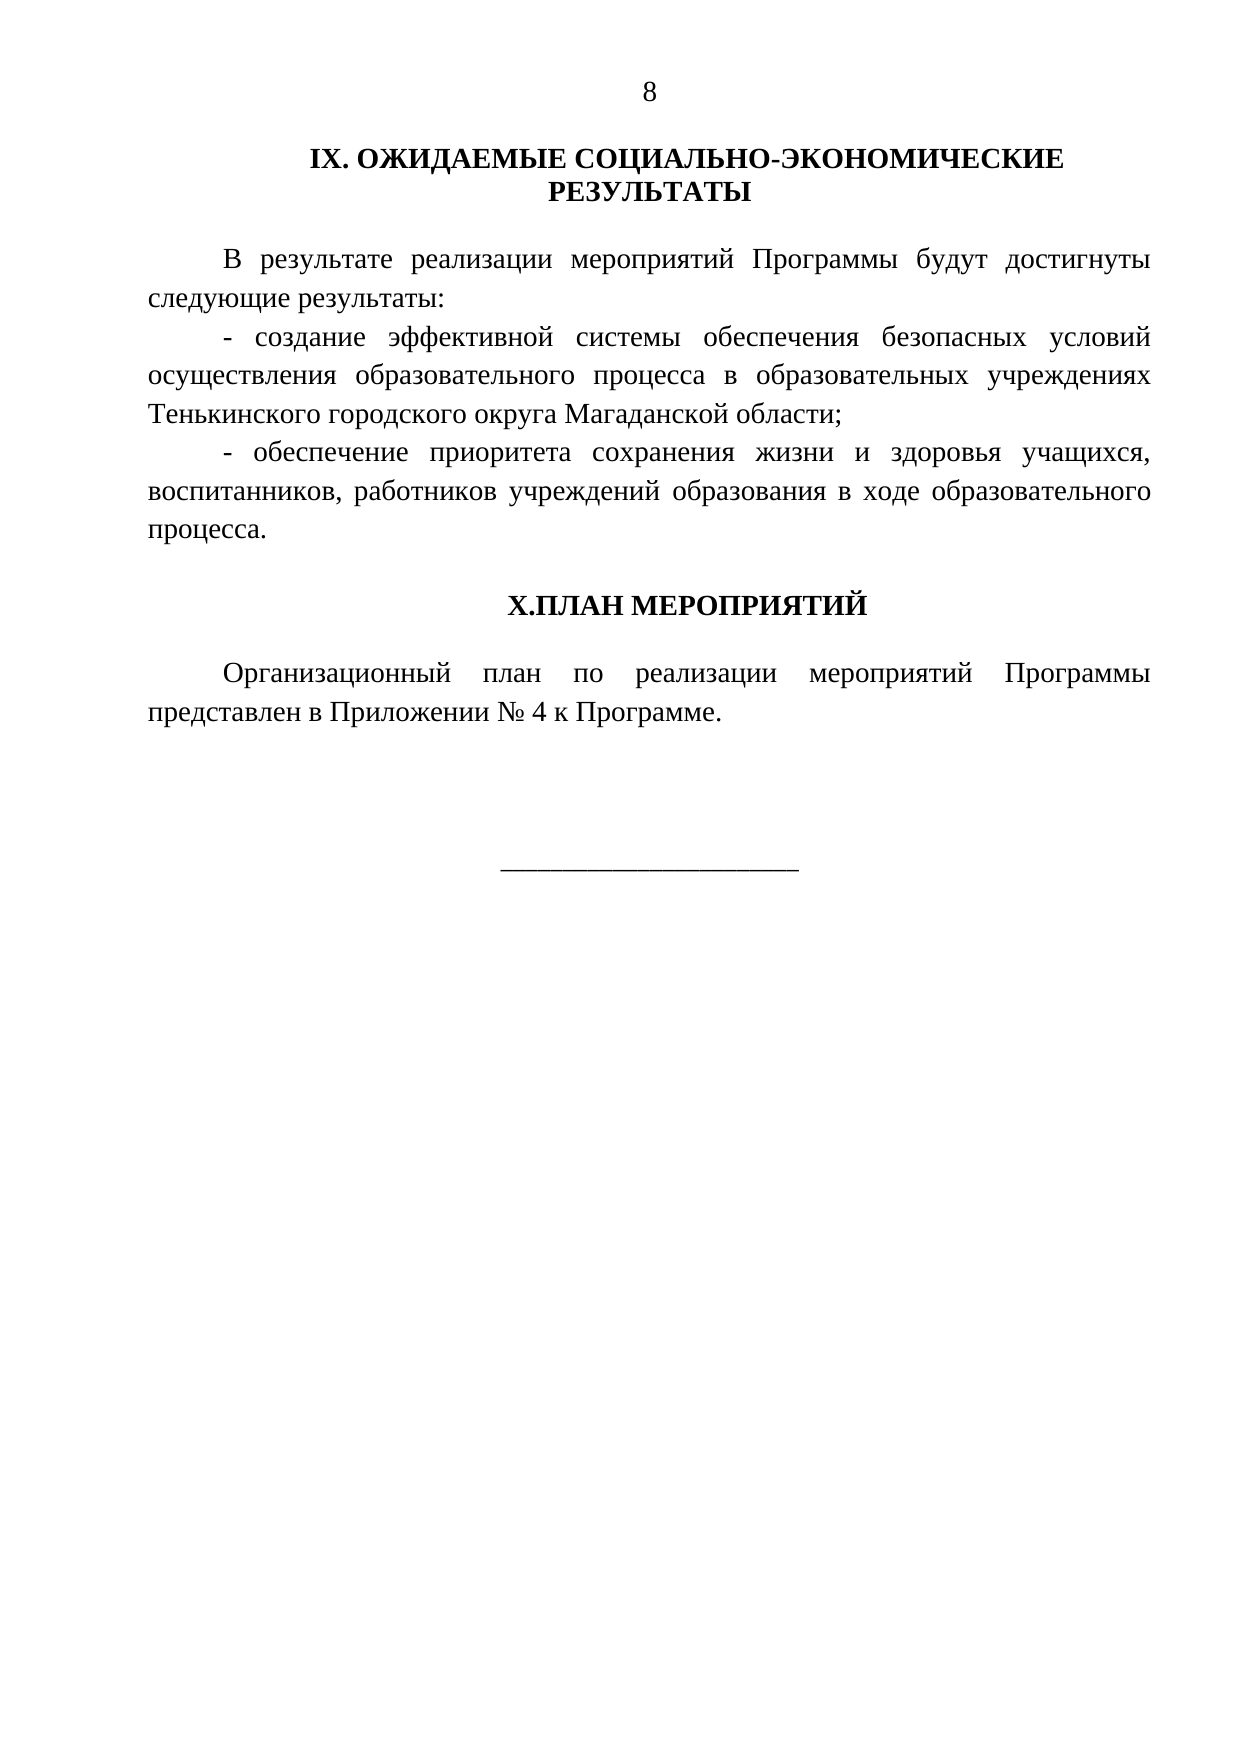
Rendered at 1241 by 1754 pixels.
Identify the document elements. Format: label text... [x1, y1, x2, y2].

text IX. ОЖИДАЕМЫЕ СОЦИАЛЬНО-ЭКОНОМИЧЕСКИЕ РЕЗУЛЬТАТЫ [148, 141, 1152, 208]
text В результате реализации мероприятий Программы будут достигнуты следующие результаты: [148, 242, 1152, 314]
text Организационный план по реализации мероприятий Программы представлен в Приложении № 4 к Программе. [148, 656, 1152, 728]
text ________________________ [148, 844, 1152, 875]
text X.ПЛАН МЕРОПРИЯТИЙ [148, 588, 1152, 622]
text - создание эффективной системы обеспечения безопасных условий осуществления образовательного процесса в образовательных учреждениях Тенькинского городского округа Магаданской области; [148, 319, 1152, 429]
text - обеспечение приоритета сохранения жизни и здоровья учащихся, воспитанников, работников учреждений образования в ходе образовательного процесса. [148, 434, 1152, 545]
